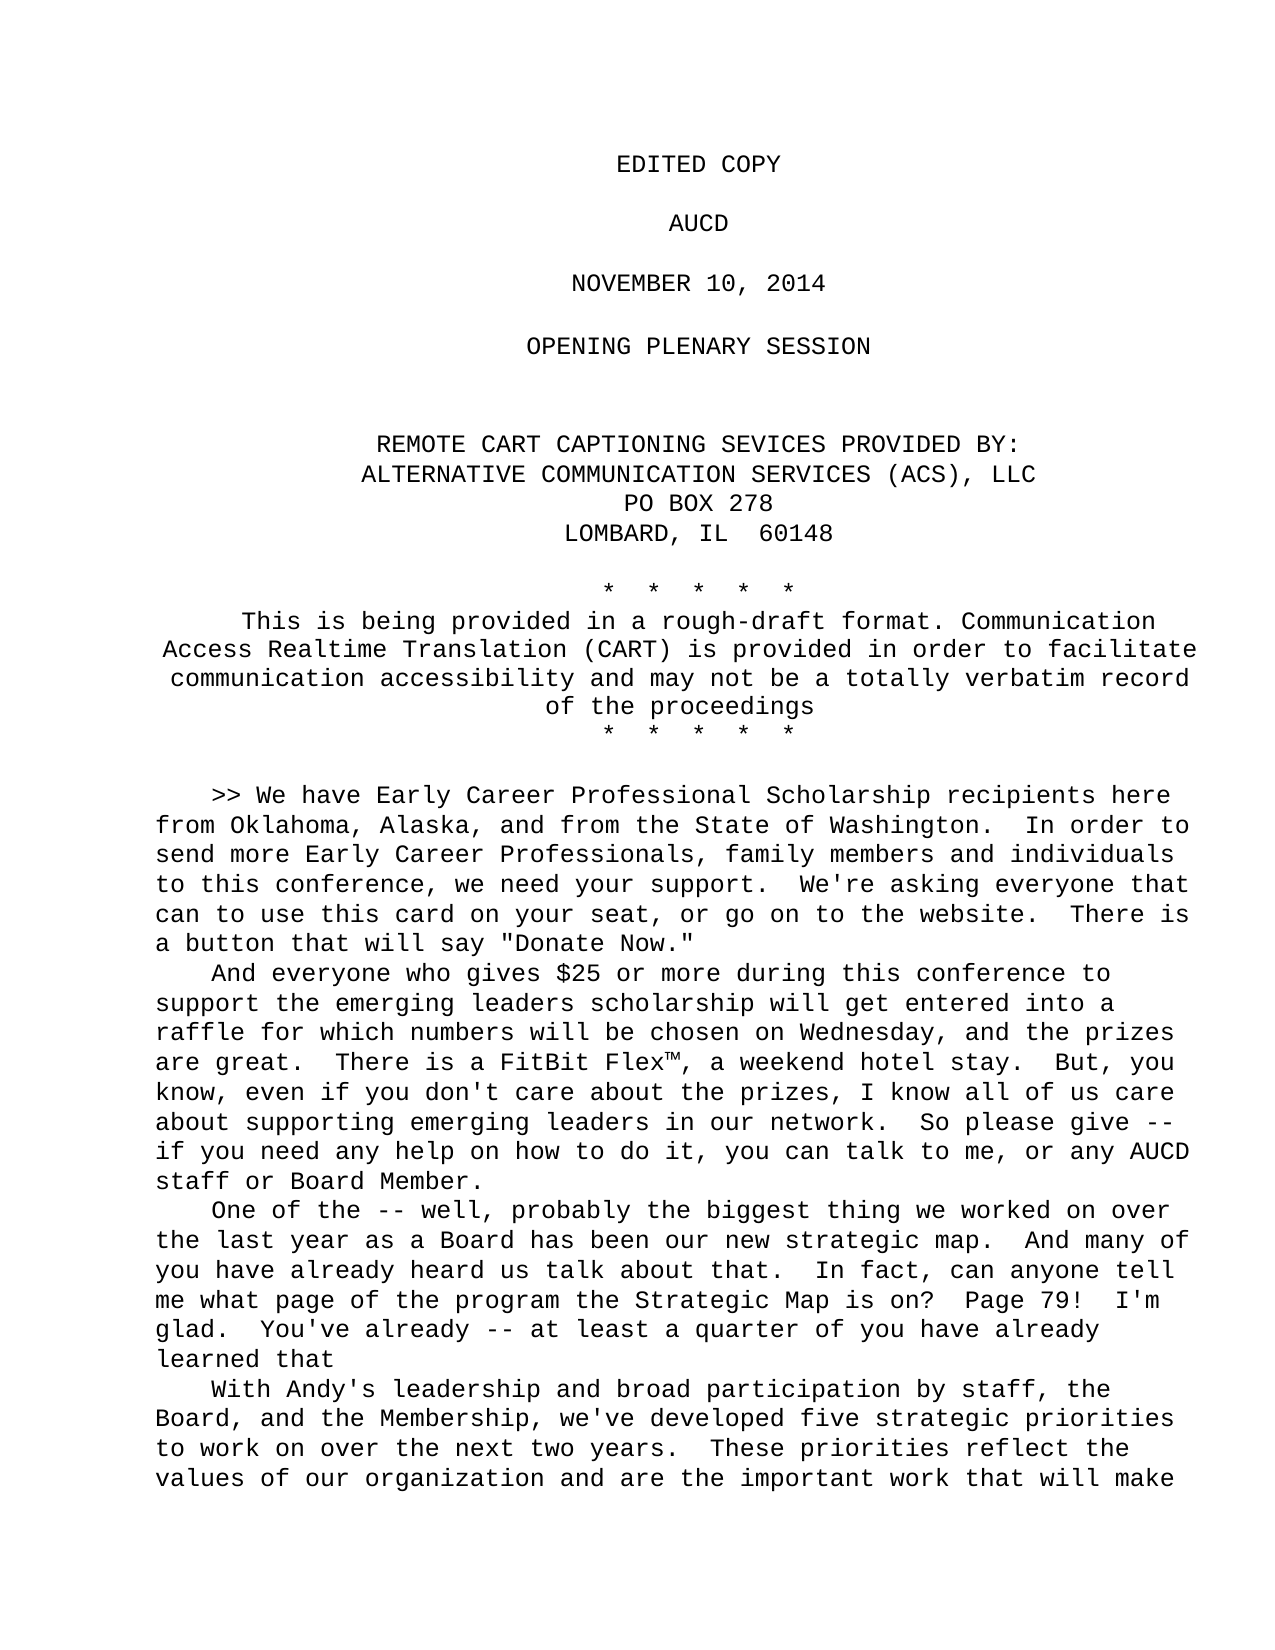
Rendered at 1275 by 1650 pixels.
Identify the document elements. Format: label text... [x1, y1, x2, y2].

text One of the -- well, probably the biggest thing we worked on over the last year as a Board has been our new strategic map. And many of you have already heard us talk about that. In fact, can anyone tell me what page of the program the Strategic Map is on? Page 79! I'm glad. You've already -- at least a quarter of you have already learned that [155, 1197, 1205, 1375]
text LOMBARD, IL 60148 [155, 519, 1205, 549]
text This is being provided in a rough-draft format. Communication Access Realtime Translation (CART) is provided in order to facilitate communication accessibility and may not be a totally verbatim record of the proceedings [155, 608, 1205, 722]
text EDITED COPY [155, 150, 1205, 180]
text AUCD [155, 209, 1205, 239]
text OPENING PLENARY SESSION [155, 332, 1205, 362]
text REMOTE CART CAPTIONING SEVICES PROVIDED BY: [155, 430, 1205, 460]
text ALTERNATIVE COMMUNICATION SERVICES (ACS), LLC [155, 460, 1205, 490]
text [155, 1375, 1205, 1494]
text * * * * * [155, 579, 1205, 608]
text And everyone who gives $25 or more during this conference to support the emerging leaders scholarship will get entered into a raffle for which numbers will be chosen on Wednesday, and the prizes are great. There is a FitBit Flex™, a weekend hotel stay. But, you know, even if you don't care about the prizes, I know all of us care about supporting emerging leaders in our network. So please give -- if you need any help on how to do it, you can talk to me, or any AUCD staff or Board Member. [155, 959, 1205, 1197]
text NOVEMBER 10, 2014 [155, 269, 1205, 298]
text PO BOX 278 [155, 490, 1205, 519]
text >> We have Early Career Professional Scholarship recipients here from Oklahoma, Alaska, and from the State of Washington. In order to send more Early Career Professionals, family members and individuals to this conference, we need your support. We're asking everyone that can to use this card on your seat, or go on to the website. There is a button that will say "Donate Now." [155, 781, 1205, 959]
text * * * * * [155, 722, 1205, 751]
